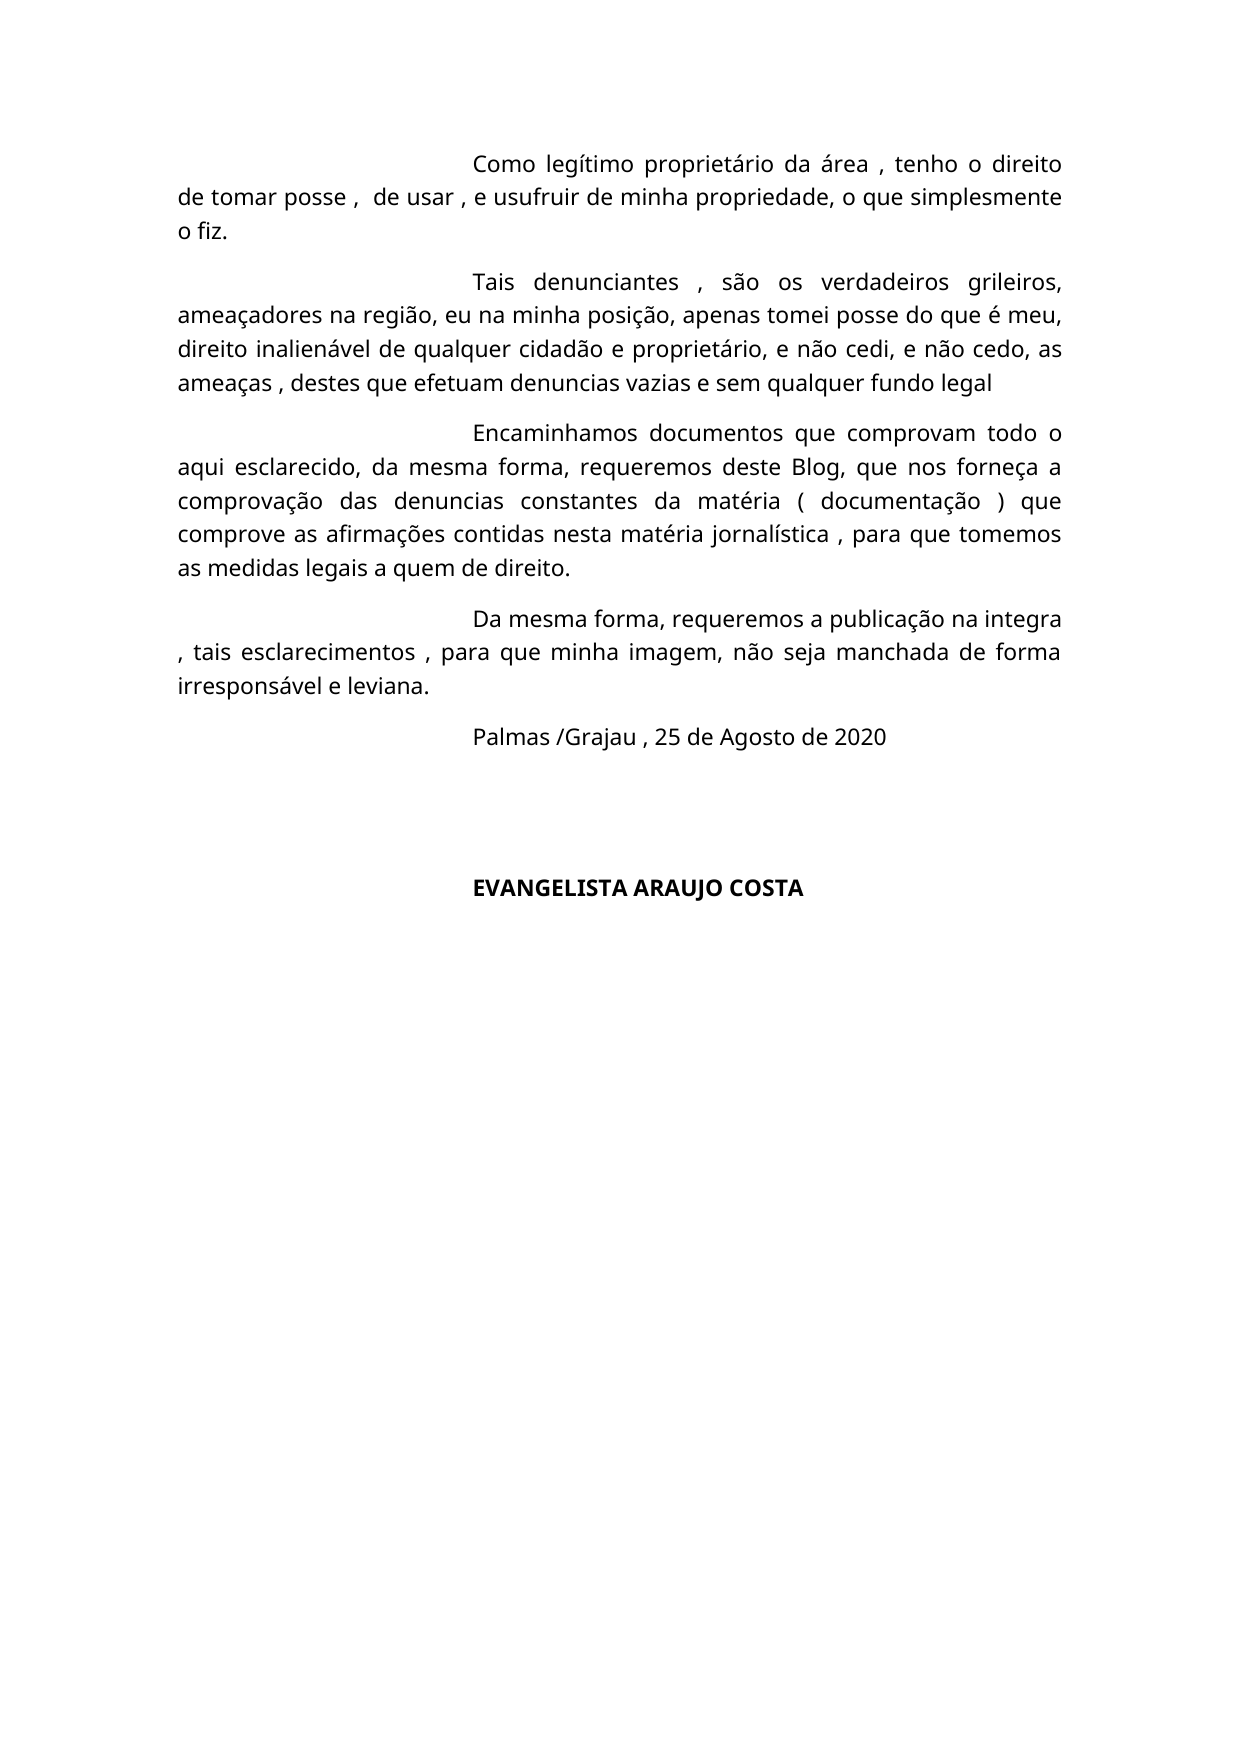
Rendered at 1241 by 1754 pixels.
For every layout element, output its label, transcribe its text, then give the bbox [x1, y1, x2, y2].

text Como legítimo proprietário da área , tenho o direito de tomar posse , de usar , e usufruir de minha propriedade, o que simplesmente o fiz. [177, 148, 1063, 246]
text Encaminhamos documentos que comprovam todo o aqui esclarecido, da mesma forma, requeremos deste Blog, que nos forneça a comprovação das denuncias constantes da matéria ( documentação ) que comprove as afirmações contidas nesta matéria jornalística , para que tomemos as medidas legais a quem de direito. [177, 417, 1063, 583]
text EVANGELISTA ARAUJO COSTA [177, 872, 1063, 903]
text Tais denunciantes , são os verdadeiros grileiros, ameaçadores na região, eu na minha posição, apenas tomei posse do que é meu, direito inalienável de qualquer cidadão e proprietário, e não cedi, e não cedo, as ameaças , destes que efetuam denuncias vazias e sem qualquer fundo legal [177, 266, 1063, 398]
text Palmas /Grajau , 25 de Agosto de 2020 [177, 721, 1063, 752]
text Da mesma forma, requeremos a publicação na integra , tais esclarecimentos , para que minha imagem, não seja manchada de forma irresponsável e leviana. [177, 603, 1063, 701]
